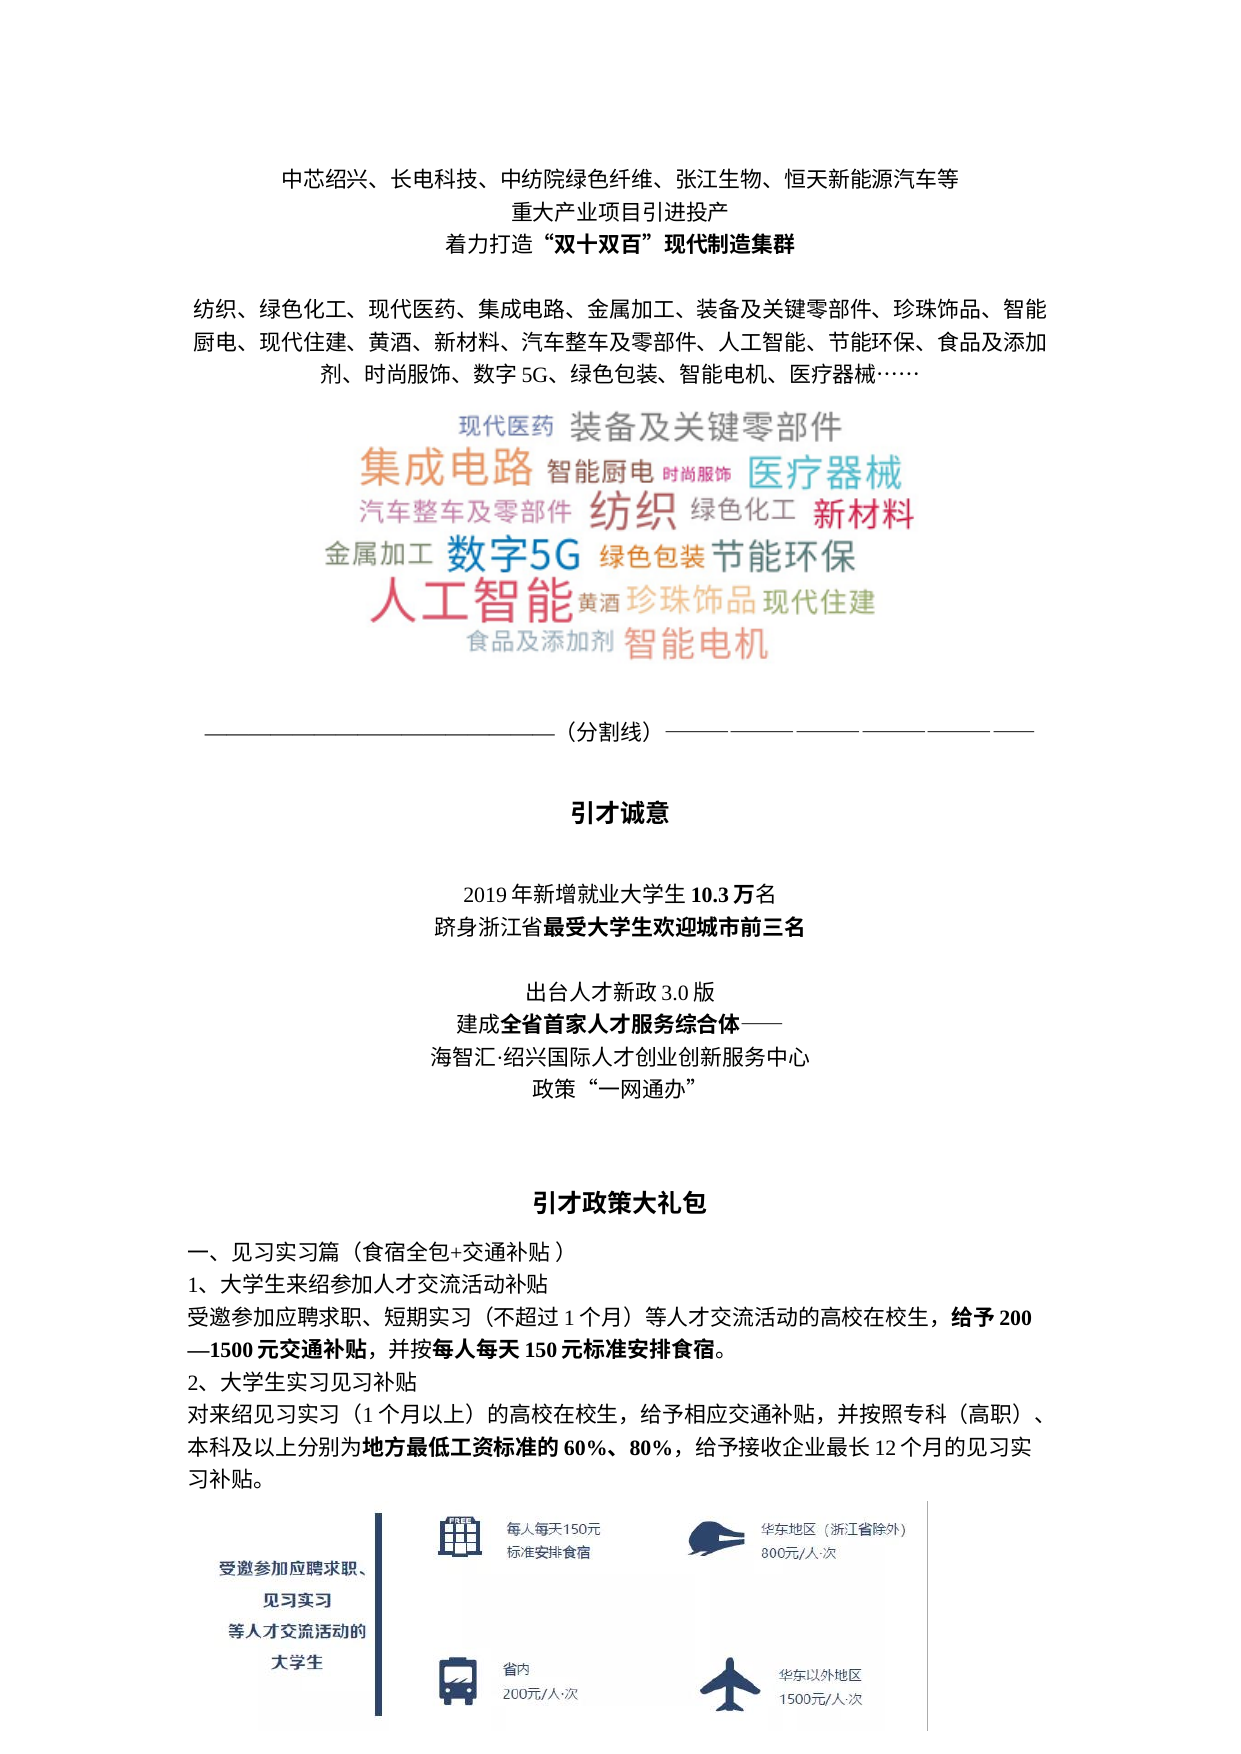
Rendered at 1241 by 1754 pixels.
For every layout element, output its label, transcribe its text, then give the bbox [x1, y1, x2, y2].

text 对来绍见习实习（1个月以上）的高校在校生，给予相应交通补贴，并按照专科（高职）、本科及以上分别为地方最低工资标准的60%、80%，给予接收企业最长12个月的见习实习补贴。 [187, 1397, 1053, 1494]
text 跻身浙江省最受大学生欢迎城市前三名 [187, 909, 1053, 942]
text 中芯绍兴、长电科技、中纺院绿色纤维、张江生物、恒天新能源汽车等 [187, 162, 1053, 194]
text 建成全省首家人才服务综合体—— [187, 1007, 1053, 1039]
text 出台人才新政3.0版 [187, 974, 1053, 1007]
picture [307, 387, 936, 681]
text 重大产业项目引进投产 [187, 194, 1053, 227]
text 政策“一网通办” [187, 1072, 1053, 1104]
text 2、大学生实习见习补贴 [187, 1364, 1053, 1397]
text 纺织、绿色化工、现代医药、集成电路、金属加工、装备及关键零部件、珍珠饰品、智能厨电、现代住建、黄酒、新材料、汽车整车及零部件、人工智能、节能环保、食品及添加剂、时尚服饰、数字5G、绿色包装、智能电机、医疗器械…… [187, 292, 1053, 389]
text 着力打造“双十双百”现代制造集群 [187, 227, 1053, 259]
text 受邀参加应聘求职、短期实习（不超过1个月）等人才交流活动的高校在校生，给予200—1500元交通补贴，并按每人每天150元标准安排食宿。 [187, 1299, 1053, 1364]
picture [199, 1501, 928, 1731]
text 引才诚意 [187, 779, 1053, 844]
text 引才政策大礼包 [187, 1169, 1053, 1234]
text 1、大学生来绍参加人才交流活动补贴 [187, 1267, 1053, 1299]
text ————————————————（分割线）————————————————— [187, 714, 1053, 747]
text 2019年新增就业大学生10.3万名 [187, 877, 1053, 909]
text 海智汇·绍兴国际人才创业创新服务中心 [187, 1039, 1053, 1072]
text 一、见习实习篇（食宿全包+交通补贴 ） [187, 1234, 1053, 1267]
